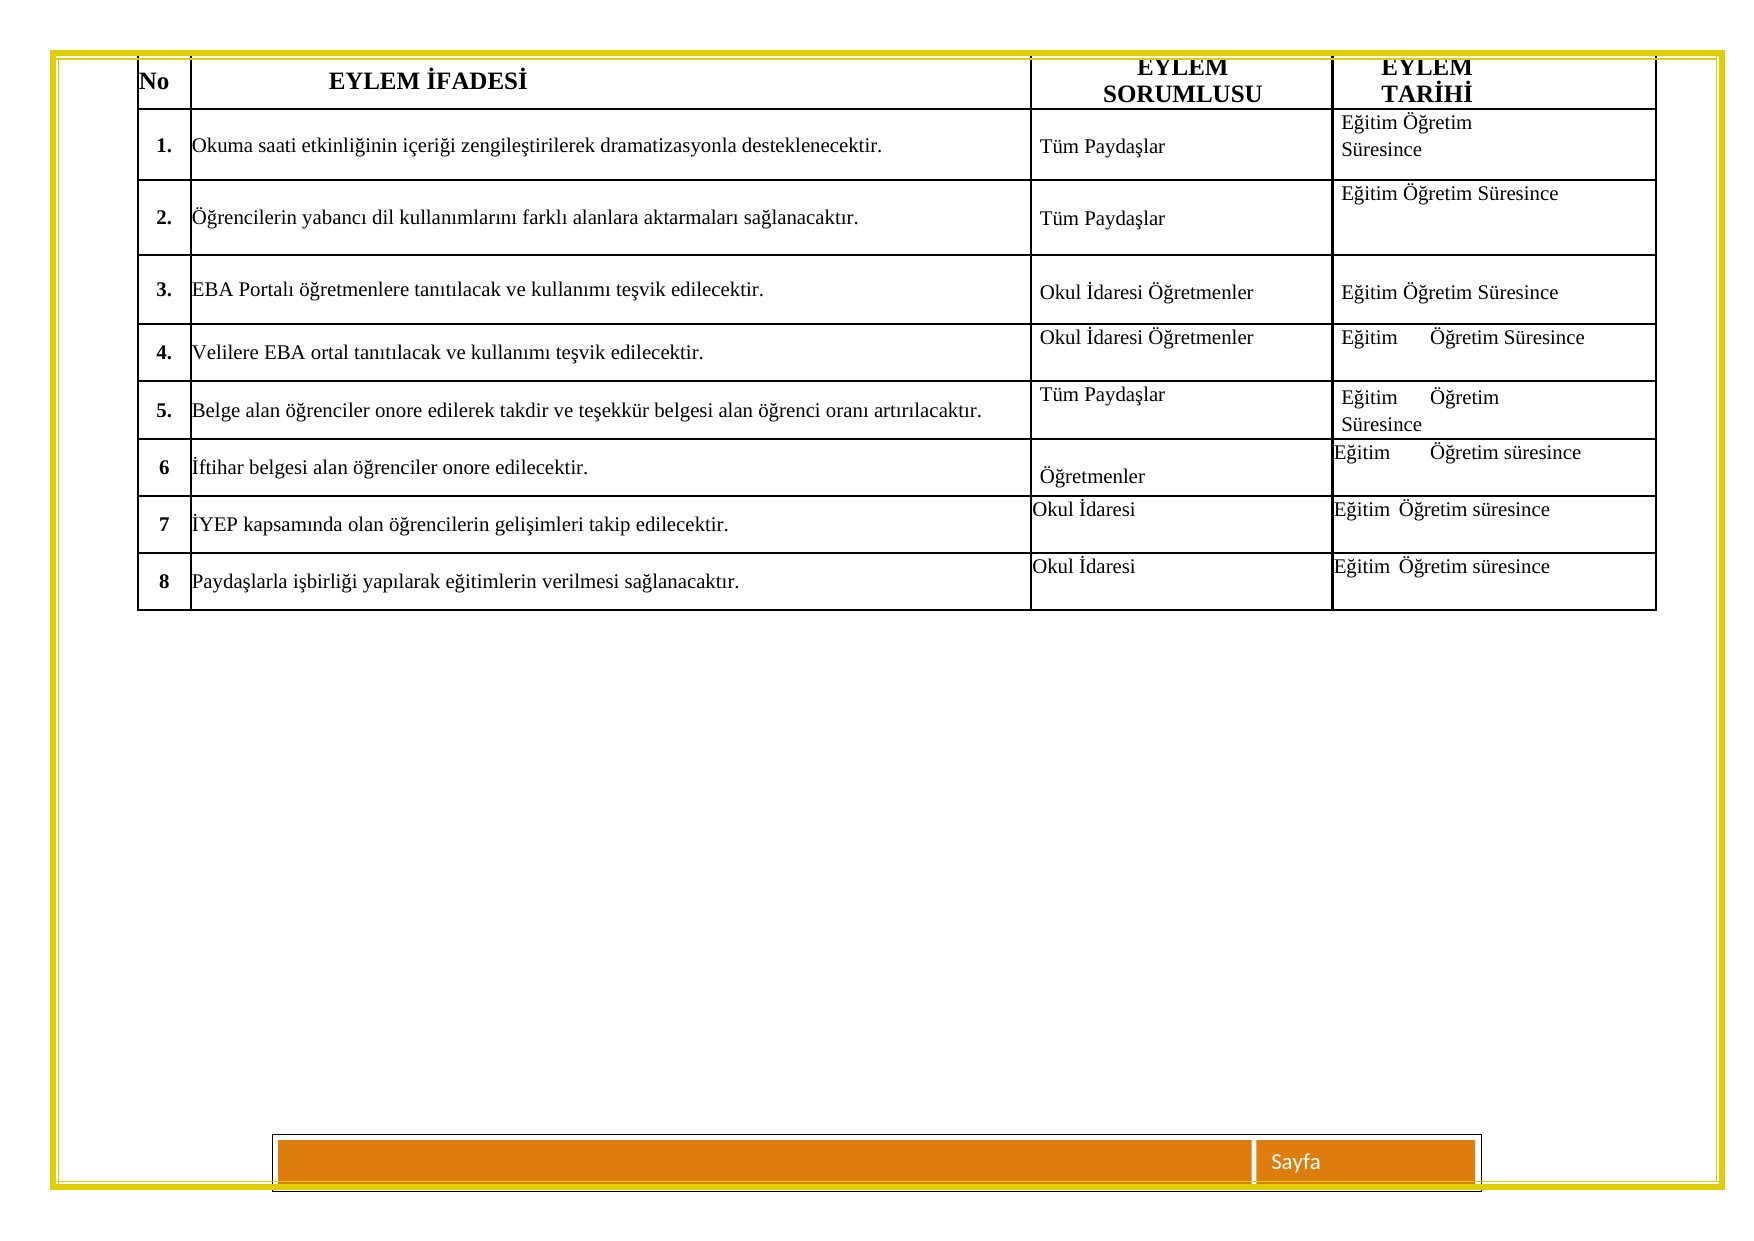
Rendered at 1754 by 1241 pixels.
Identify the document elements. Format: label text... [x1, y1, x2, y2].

table_cell Okul İdaresi Öğretmenler [1032, 325, 1331, 380]
table_header EYLEM SORUMLUSU [1032, 60, 1331, 108]
table_cell Eğitim Öğretim süresince [1334, 554, 1655, 609]
table_cell 1. [139, 110, 190, 179]
table_cell 2. [139, 181, 190, 253]
table_cell Okuma saati etkinliğinin içeriği zengileştirilerek dramatizasyonla desteklenecektir. [192, 110, 1030, 179]
table_cell Eğitim Öğretim süresince [1334, 497, 1655, 552]
table_cell Tüm Paydaşlar [1032, 382, 1331, 437]
table_cell İYEP kapsamında olan öğrencilerin gelişimleri takip edilecektir. [192, 497, 1030, 552]
table_cell Eğitim Öğretim Süresince [1334, 110, 1655, 179]
table_cell Eğitim Öğretim Süresince [1334, 181, 1655, 253]
table_cell Tüm Paydaşlar [1032, 110, 1331, 179]
table_cell Öğretmenler [1032, 440, 1331, 495]
table_cell Eğitim Öğretim Süresince [1334, 382, 1655, 437]
table_header No [139, 60, 190, 108]
table_header EYLEM İFADESİ [192, 60, 1030, 108]
table_cell Belge alan öğrenciler onore edilerek takdir ve teşekkür belgesi alan öğrenci oranı artırılacaktır. [192, 382, 1030, 437]
table_cell Eğitim Öğretim Süresince [1334, 325, 1655, 380]
table_header EYLEM TARİHİ [1334, 60, 1655, 108]
table_cell Eğitim Öğretim süresince [1334, 440, 1655, 495]
table_cell Paydaşlarla işbirliği yapılarak eğitimlerin verilmesi sağlanacaktır. [192, 554, 1030, 609]
table_cell 7 [139, 497, 190, 552]
table_cell 6 [139, 440, 190, 495]
table_cell Okul İdaresi Öğretmenler [1032, 256, 1331, 323]
table_cell Eğitim Öğretim Süresince [1334, 256, 1655, 323]
table_cell 5. [139, 382, 190, 437]
table_cell Okul İdaresi [1032, 497, 1331, 552]
table_cell 4. [139, 325, 190, 380]
table_cell İftihar belgesi alan öğrenciler onore edilecektir. [192, 440, 1030, 495]
table_cell 8 [139, 554, 190, 609]
table_cell Velilere EBA ortal tanıtılacak ve kullanımı teşvik edilecektir. [192, 325, 1030, 380]
table_cell Tüm Paydaşlar [1032, 181, 1331, 253]
table_cell 3. [139, 256, 190, 323]
table_cell Öğrencilerin yabancı dil kullanımlarını farklı alanlara aktarmaları sağlanacaktır. [192, 181, 1030, 253]
table_cell Okul İdaresi [1032, 554, 1331, 609]
table_cell EBA Portalı öğretmenlere tanıtılacak ve kullanımı teşvik edilecektir. [192, 256, 1030, 323]
